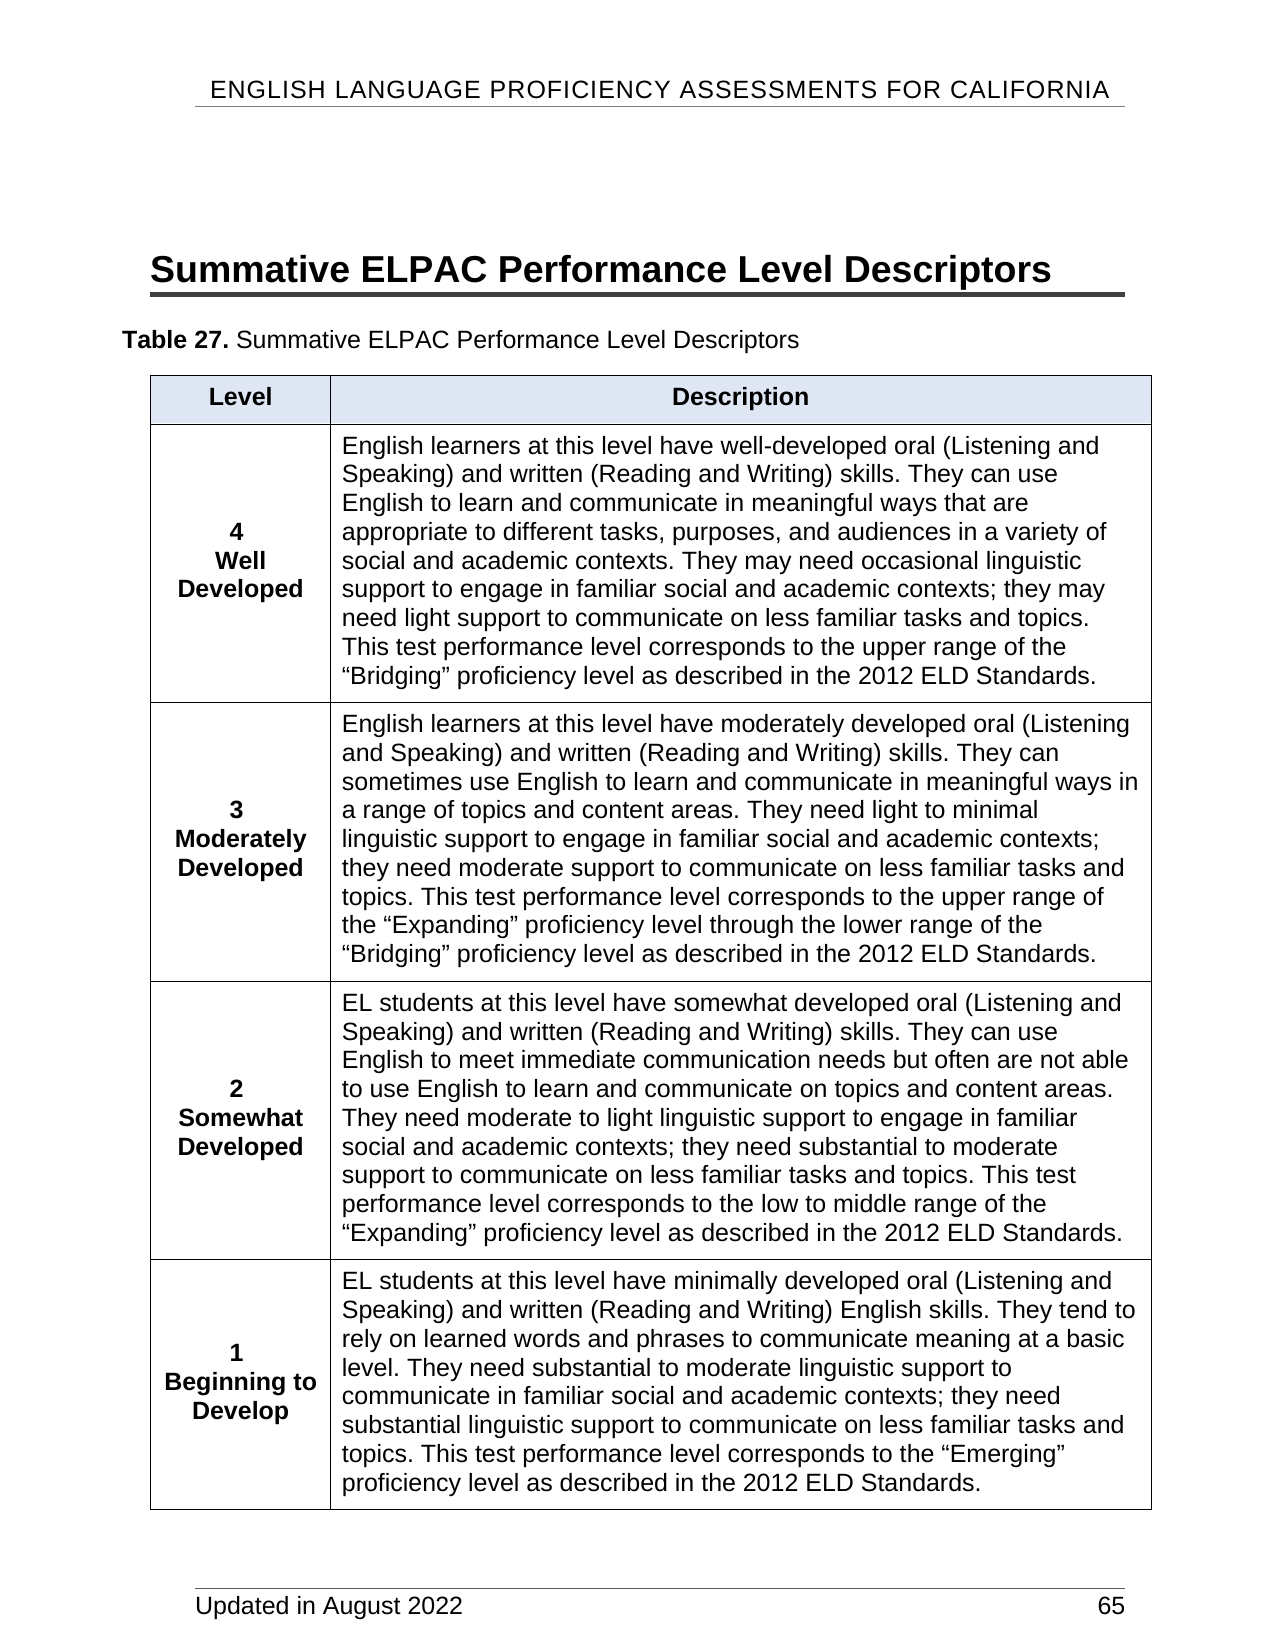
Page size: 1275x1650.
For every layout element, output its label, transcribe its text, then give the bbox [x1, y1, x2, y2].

subtitle Summative ELPAC Performance Level Descriptors [150, 247, 1125, 292]
table_cell 1 Beginning to Develop [151, 1260, 330, 1509]
table_header Description [331, 376, 1151, 423]
table_header Level [151, 376, 330, 423]
table_cell 2 Somewhat Developed [151, 982, 330, 1259]
table_cell EL students at this level have somewhat developed oral (Listening and Speaking) and written (Reading and Writing) skills. They can use English to meet immediate communication needs but often are not able to use English to learn and communicate on topics and content areas. They need moderate to light linguistic support to engage in familiar social and academic contexts; they need substantial to moderate support to communicate on less familiar tasks and topics. This test performance level corresponds to the low to middle range of the “Expanding” proficiency level as described in the 2012 ELD Standards. [331, 982, 1151, 1259]
text Table 27. Summative ELPAC Performance Level Descriptors [122, 325, 1125, 354]
table_cell 3 Moderately Developed [151, 703, 330, 981]
table_cell English learners at this level have moderately developed oral (Listening and Speaking) and written (Reading and Writing) skills. They can sometimes use English to learn and communicate in meaningful ways in a range of topics and content areas. They need light to minimal linguistic support to engage in familiar social and academic contexts; they need moderate support to communicate on less familiar tasks and topics. This test performance level corresponds to the upper range of the “Expanding” proficiency level through the lower range of the “Bridging” proficiency level as described in the 2012 ELD Standards. [331, 703, 1151, 981]
table_cell EL students at this level have minimally developed oral (Listening and Speaking) and written (Reading and Writing) English skills. They tend to rely on learned words and phrases to communicate meaning at a basic level. They need substantial to moderate linguistic support to communicate in familiar social and academic contexts; they need substantial linguistic support to communicate on less familiar tasks and topics. This test performance level corresponds to the “Emerging” proficiency level as described in the 2012 ELD Standards. [331, 1260, 1151, 1509]
table_cell 4 Well Developed [151, 425, 330, 702]
table_cell English learners at this level have well-developed oral (Listening and Speaking) and written (Reading and Writing) skills. They can use English to learn and communicate in meaningful ways that are appropriate to different tasks, purposes, and audiences in a variety of social and academic contexts. They may need occasional linguistic support to engage in familiar social and academic contexts; they may need light support to communicate on less familiar tasks and topics. This test performance level corresponds to the upper range of the “Bridging” proficiency level as described in the 2012 ELD Standards. [331, 425, 1151, 702]
